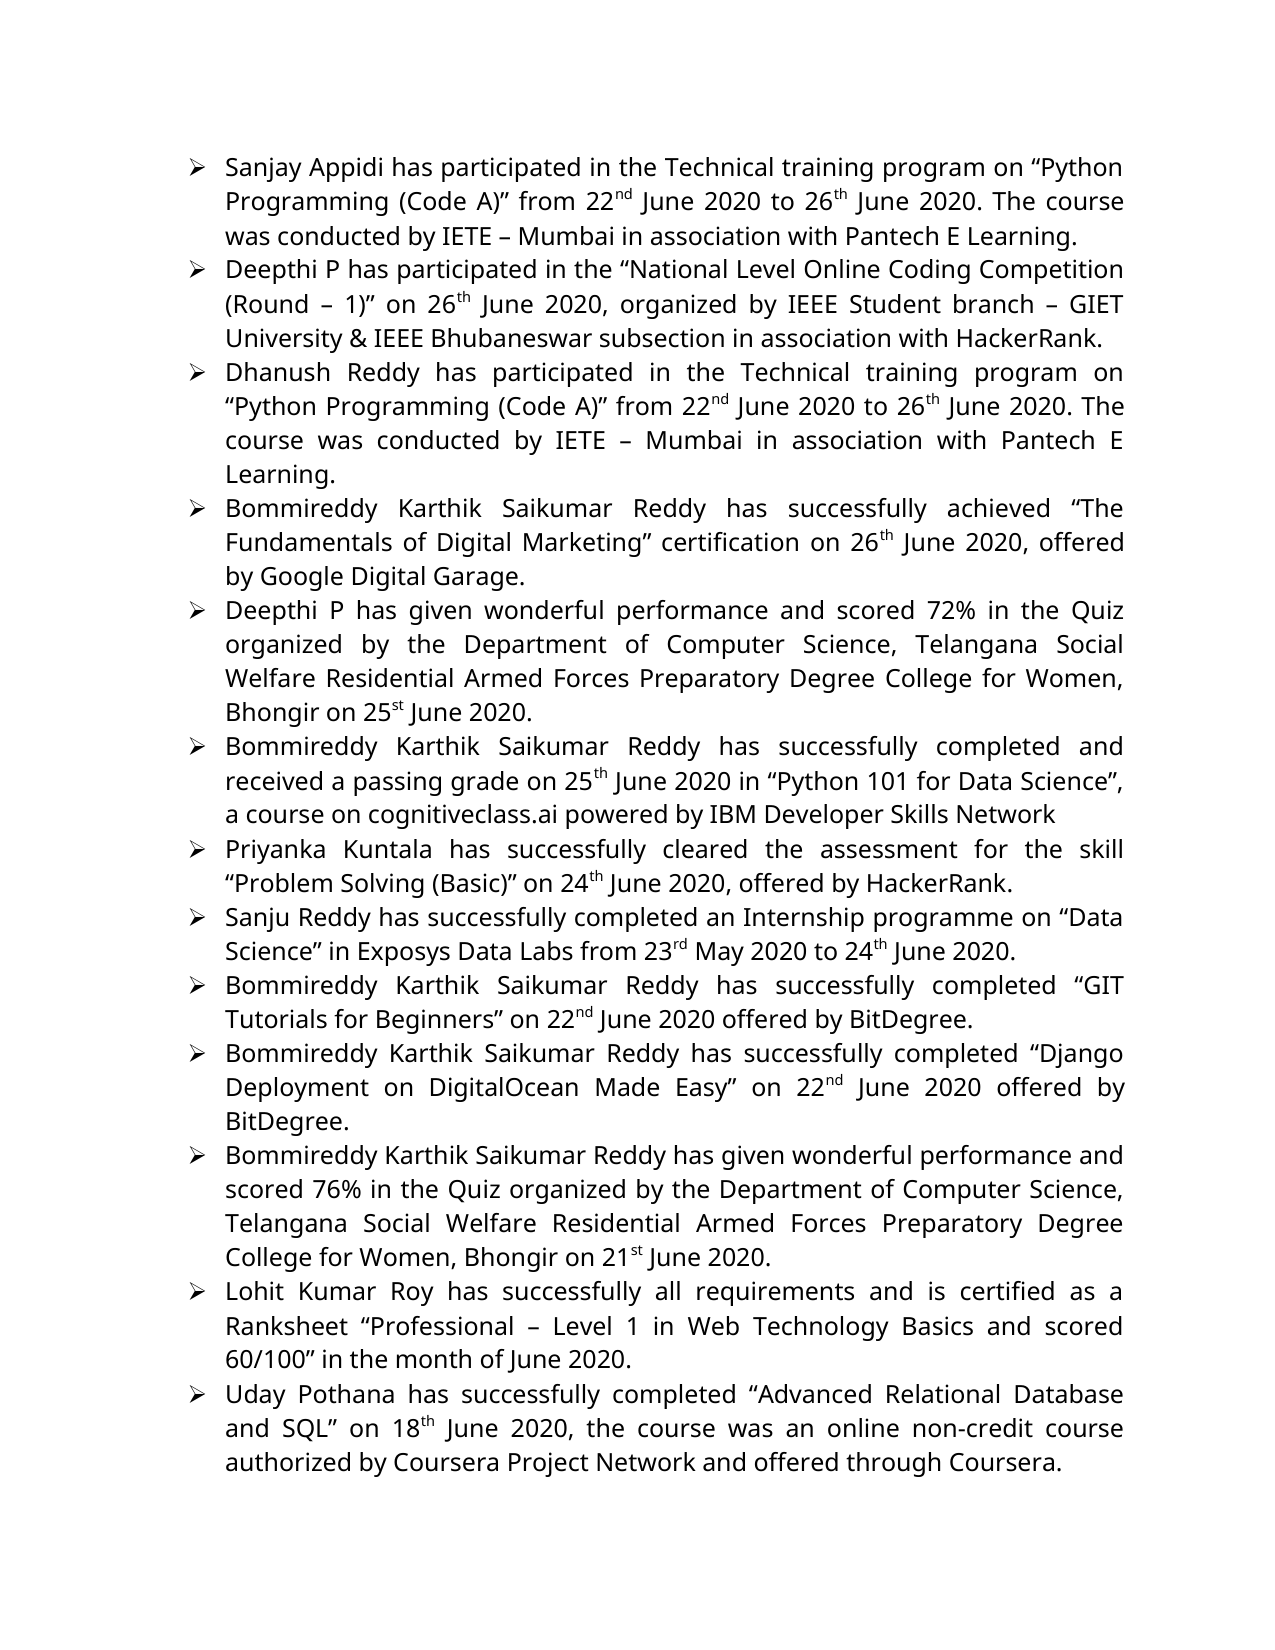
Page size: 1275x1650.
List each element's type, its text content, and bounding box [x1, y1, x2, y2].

list Bommireddy Karthik Saikumar Reddy has successfully completed “Django Deployment on DigitalOcean Made Easy” on 22nd June 2020 offered by BitDegree. [187, 1036, 1125, 1138]
list Bommireddy Karthik Saikumar Reddy has successfully completed “GIT Tutorials for Beginners” on 22nd June 2020 offered by BitDegree. [187, 967, 1125, 1036]
list Deepthi P has participated in the “National Level Online Coding Competition (Round – 1)” on 26th June 2020, organized by IEEE Student branch – GIET University & IEEE Bhubaneswar subsection in association with HackerRank. [187, 252, 1125, 354]
list Bommireddy Karthik Saikumar Reddy has successfully completed and received a passing grade on 25th June 2020 in “Python 101 for Data Science”, a course on cognitiveclass.ai powered by IBM Developer Skills Network [187, 729, 1125, 831]
list Sanju Reddy has successfully completed an Internship programme on “Data Science” in Exposys Data Labs from 23rd May 2020 to 24th June 2020. [187, 899, 1125, 967]
list Deepthi P has given wonderful performance and scored 72% in the Quiz organized by the Department of Computer Science, Telangana Social Welfare Residential Armed Forces Preparatory Degree College for Women, Bhongir on 25st June 2020. [187, 593, 1125, 729]
list Sanjay Appidi has participated in the Technical training program on “Python Programming (Code A)” from 22nd June 2020 to 26th June 2020. The course was conducted by IETE – Mumbai in association with Pantech E Learning. [187, 150, 1125, 252]
list Bommireddy Karthik Saikumar Reddy has successfully achieved “The Fundamentals of Digital Marketing” certification on 26th June 2020, offered by Google Digital Garage. [187, 491, 1125, 593]
list Dhanush Reddy has participated in the Technical training program on “Python Programming (Code A)” from 22nd June 2020 to 26th June 2020. The course was conducted by IETE – Mumbai in association with Pantech E Learning. [187, 354, 1125, 491]
list Bommireddy Karthik Saikumar Reddy has given wonderful performance and scored 76% in the Quiz organized by the Department of Computer Science, Telangana Social Welfare Residential Armed Forces Preparatory Degree College for Women, Bhongir on 21st June 2020. [187, 1138, 1125, 1274]
list Lohit Kumar Roy has successfully all requirements and is certified as a Ranksheet “Professional – Level 1 in Web Technology Basics and scored 60/100” in the month of June 2020. [187, 1274, 1125, 1376]
list Priyanka Kuntala has successfully cleared the assessment for the skill “Problem Solving (Basic)” on 24th June 2020, offered by HackerRank. [187, 831, 1125, 899]
list Uday Pothana has successfully completed “Advanced Relational Database and SQL” on 18th June 2020, the course was an online non-credit course authorized by Coursera Project Network and offered through Coursera. [187, 1376, 1125, 1478]
